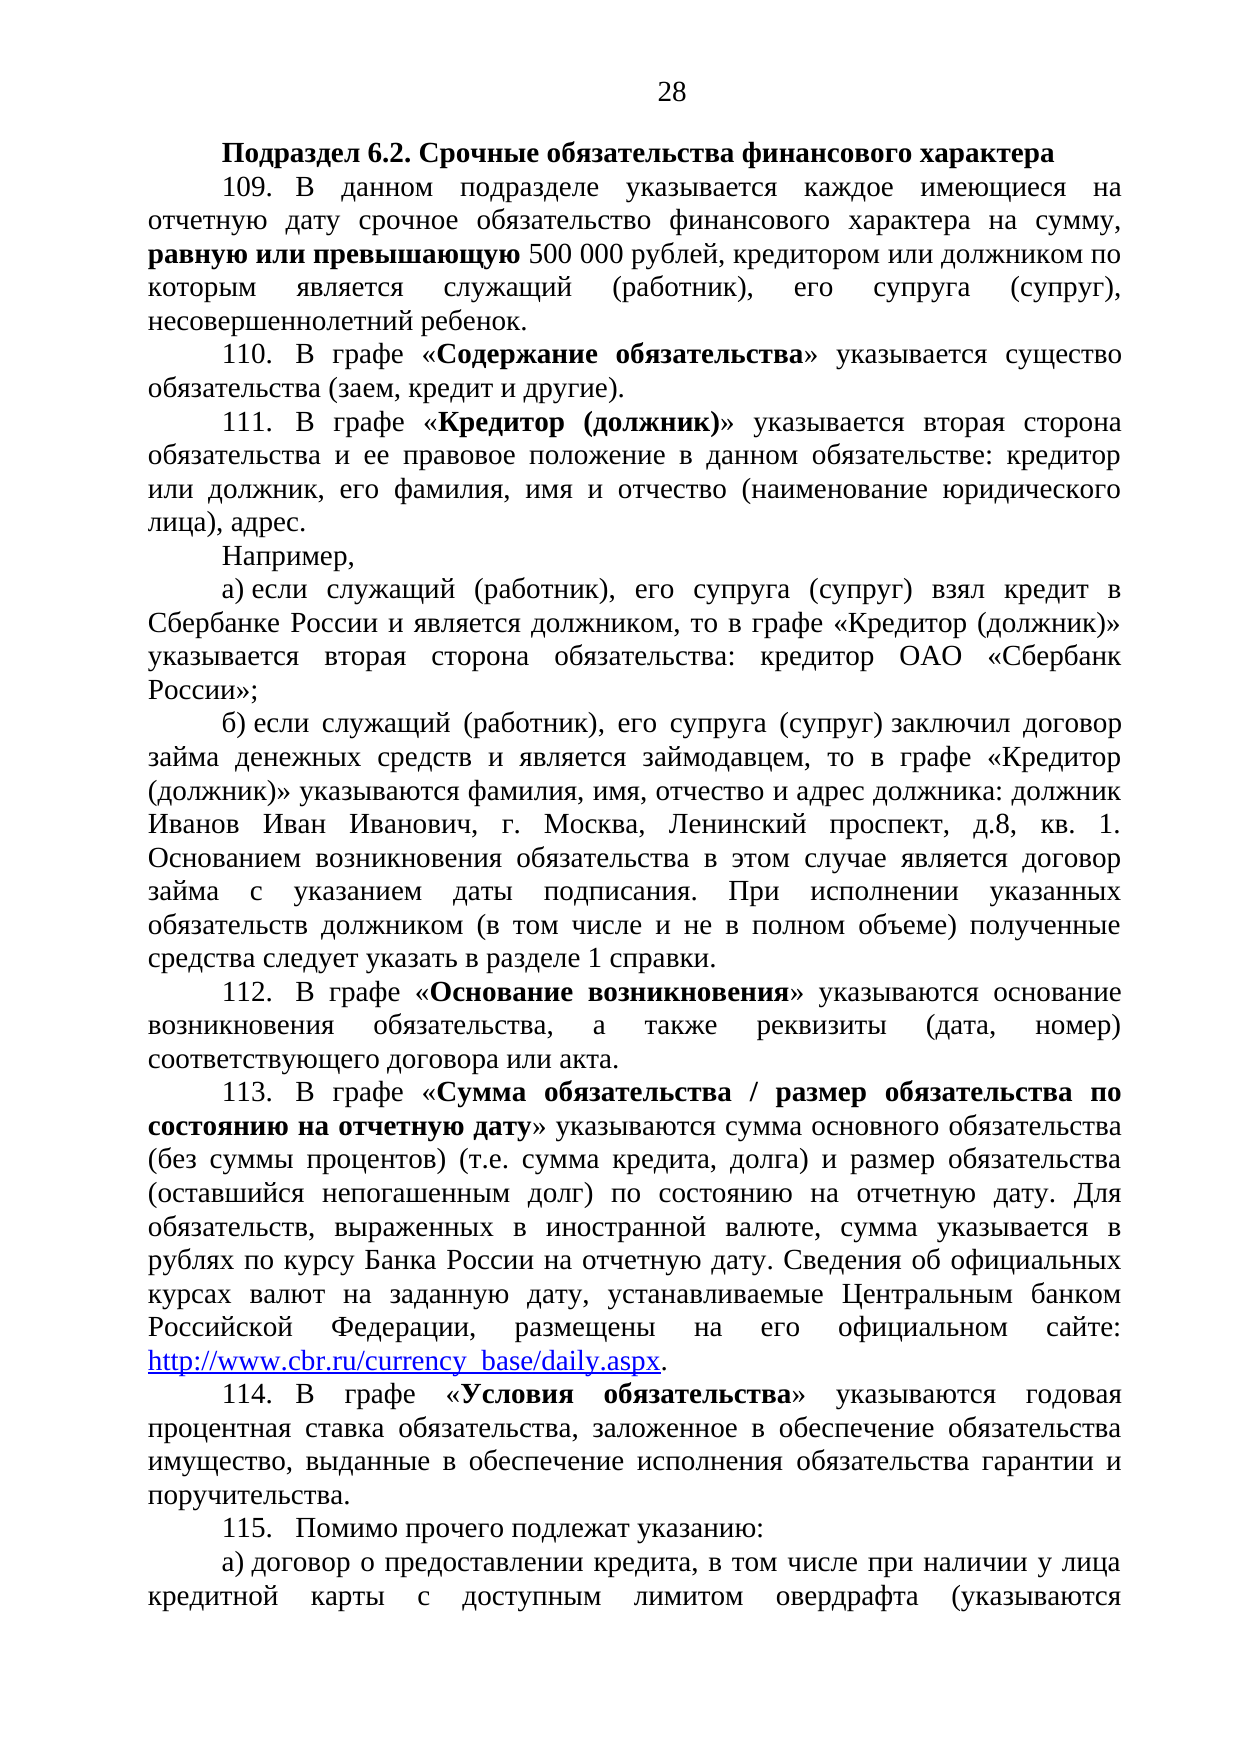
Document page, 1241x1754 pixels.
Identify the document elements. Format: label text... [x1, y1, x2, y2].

list В графе «Условия обязательства» указываются годовая процентная ставка обязательства, заложенное в обеспечение обязательства имущество, выданные в обеспечение исполнения обязательства гарантии и поручительства. [148, 1376, 1122, 1511]
list Помимо прочего подлежат указанию: [148, 1511, 1122, 1544]
list В данном подразделе указывается каждое имеющиеся на отчетную дату срочное обязательство финансового характера на сумму, равную или превышающую 500 000 рублей, кредитором или должником по которым является служащий (работник), его супруга (супруг), несовершеннолетний ребенок. [148, 169, 1122, 337]
list В графе «Сумма обязательства / размер обязательства по состоянию на отчетную дату» указываются сумма основного обязательства (без суммы процентов) (т.е. сумма кредита, долга) и размер обязательства (оставшийся непогашенным долг) по состоянию на отчетную дату. Для обязательств, выраженных в иностранной валюте, сумма указывается в рублях по курсу Банка России на отчетную дату. Сведения об официальных курсах валют на заданную дату, устанавливаемые Центральным банком Российской Федерации, размещены на его официальном сайте: http://www.cbr.ru/currency_base/daily.aspx. [148, 1074, 1122, 1376]
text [148, 1544, 1122, 1611]
text а) если служащий (работник), его супруга (супруг) взял кредит в Сбербанке России и является должником, то в графе «Кредитор (должник)» указывается вторая сторона обязательства: кредитор ОАО «Сбербанк России»; [148, 571, 1122, 706]
list Например, [222, 538, 1122, 571]
list В графе «Содержание обязательства» указывается существо обязательства (заем, кредит и другие). [148, 337, 1122, 404]
list В графе «Основание возникновения» указываются основание возникновения обязательства, а также реквизиты (дата, номер) соответствующего договора или акта. [148, 974, 1122, 1074]
list В графе «Кредитор (должник)» указывается вторая сторона обязательства и ее правовое положение в данном обязательстве: кредитор или должник, его фамилия, имя и отчество (наименование юридического лица), адрес. [148, 404, 1122, 538]
list Подраздел 6.2. Срочные обязательства финансового характера [222, 135, 1122, 169]
text б) если служащий (работник), его супруга (супруг) заключил договор займа денежных средств и является займодавцем, то в графе «Кредитор (должник)» указываются фамилия, имя, отчество и адрес должника: должник Иванов Иван Иванович, г. Москва, Ленинский проспект, д.8, кв. 1. Основанием возникновения обязательства в этом случае является договор займа с указанием даты подписания. При исполнении указанных обязательств должником (в том числе и не в полном объеме) полученные средства следует указать в разделе 1 справки. [148, 706, 1122, 974]
